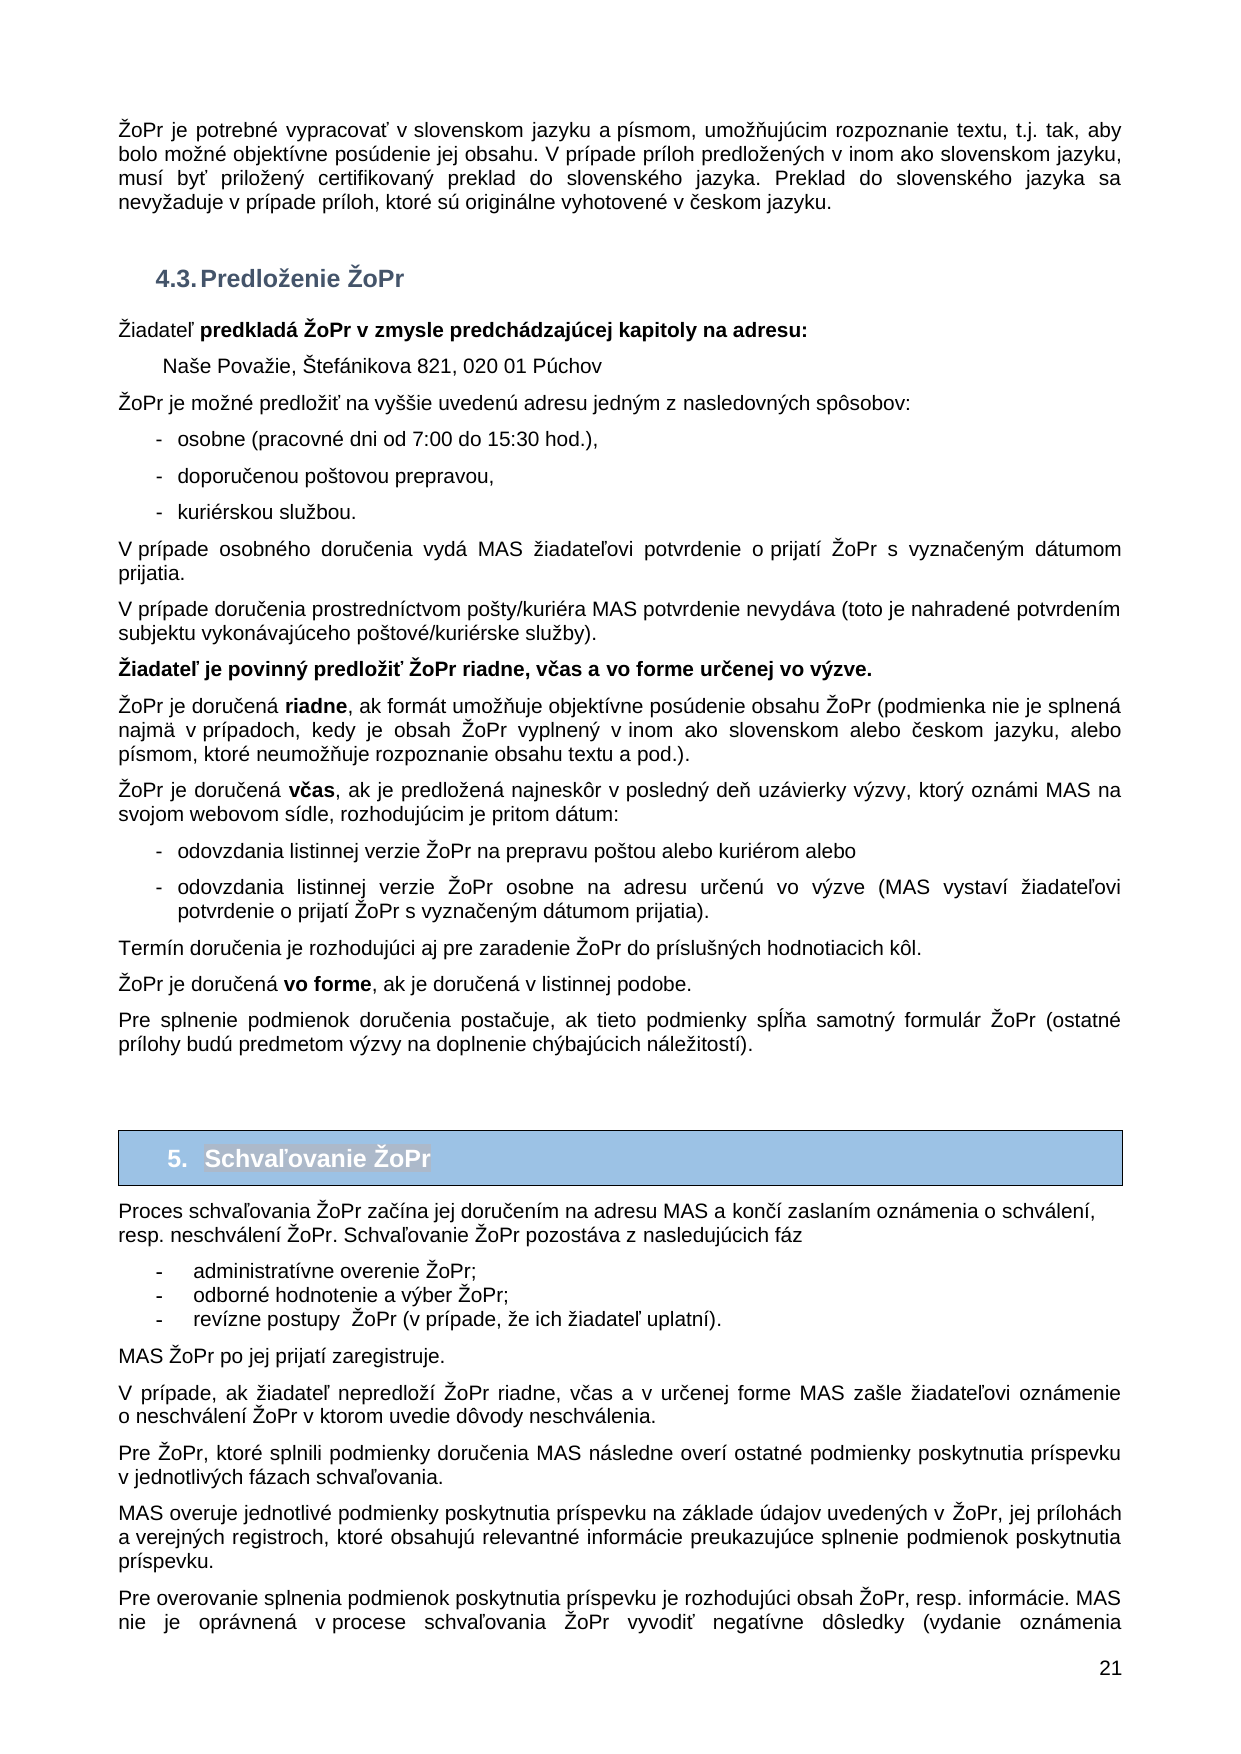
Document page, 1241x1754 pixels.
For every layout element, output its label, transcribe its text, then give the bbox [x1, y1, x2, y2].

list doporučenou poštovou prepravou, [156, 463, 1122, 487]
text Termín doručenia je rozhodujúci aj pre zaradenie ŽoPr do príslušných hodnotiacich kôl. [118, 935, 1122, 959]
list odovzdania listinnej verzie ŽoPr na prepravu poštou alebo kuriérom alebo [155, 838, 1122, 862]
text Žiadateľ je povinný predložiť ŽoPr riadne, včas a vo forme určenej vo výzve. [118, 657, 1122, 681]
text Pre splnenie podmienok doručenia postačuje, ak tieto podmienky spĺňa samotný formulár ŽoPr (ostatné prílohy budú predmetom výzvy na doplnenie chýbajúcich náležitostí). [118, 1008, 1122, 1056]
text Proces schvaľovania ŽoPr začína jej doručením na adresu MAS a končí zaslaním oznámenia o schválení, resp. neschválení ŽoPr. Schvaľovanie ŽoPr pozostáva z nasledujúcich fáz [118, 1198, 1122, 1246]
text ŽoPr je potrebné vypracovať v slovenskom jazyku a písmom, umožňujúcim rozpoznanie textu, t.j. tak, aby bolo možné objektívne posúdenie jej obsahu. V prípade príloh predložených v inom ako slovenskom jazyku, musí byť priložený certifikovaný preklad do slovenského jazyka. Preklad do slovenského jazyka sa nevyžaduje v prípade príloh, ktoré sú originálne vyhotovené v českom jazyku. [118, 118, 1122, 214]
list odborné hodnotenie a výber ŽoPr; [156, 1283, 1122, 1307]
list revízne postupy ŽoPr (v prípade, že ich žiadateľ uplatní). [156, 1307, 1122, 1331]
text Naše Považie, Štefánikova 821, 020 01 Púchov [118, 354, 1122, 378]
list osobne (pracovné dni od 7:00 do 15:30 hod.), [155, 427, 1122, 451]
text MAS overuje jednotlivé podmienky poskytnutia príspevku na základe údajov uvedených v ŽoPr, jej prílohách a verejných registroch, ktoré obsahujú relevantné informácie preukazujúce splnenie podmienok poskytnutia príspevku. [118, 1501, 1122, 1573]
text ŽoPr je doručená včas, ak je predložená najneskôr v posledný deň uzávierky výzvy, ktorý oznámi MAS na svojom webovom sídle, rozhodujúcim je pritom dátum: [118, 778, 1122, 826]
text V prípade osobného doručenia vydá MAS žiadateľovi potvrdenie o prijatí ŽoPr s vyznačeným dátumom prijatia. [118, 536, 1122, 584]
text Žiadateľ predkladá ŽoPr v zmysle predchádzajúcej kapitoly na adresu: [118, 318, 1122, 342]
list administratívne overenie ŽoPr; [156, 1259, 1122, 1283]
text ŽoPr je možné predložiť na vyššie uvedenú adresu jedným z nasledovných spôsobov: [118, 391, 1122, 414]
text ŽoPr je doručená vo forme, ak je doručená v listinnej podobe. [118, 972, 1122, 996]
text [118, 1586, 1122, 1633]
text Pre ŽoPr, ktoré splnili podmienky doručenia MAS následne overí ostatné podmienky poskytnutia príspevku v jednotlivých fázach schvaľovania. [118, 1441, 1122, 1489]
text ŽoPr je doručená riadne, ak formát umožňuje objektívne posúdenie obsahu ŽoPr (podmienka nie je splnená najmä v prípadoch, kedy je obsah ŽoPr vyplnený v inom ako slovenskom alebo českom jazyku, alebo písmom, ktoré neumožňuje rozpoznanie obsahu textu a pod.). [118, 694, 1122, 766]
text MAS ŽoPr po jej prijatí zaregistruje. [118, 1344, 1122, 1368]
list odovzdania listinnej verzie ŽoPr osobne na adresu určenú vo výzve (MAS vystaví žiadateľovi potvrdenie o prijatí ŽoPr s vyznačeným dátumom prijatia). [155, 875, 1122, 923]
list Predloženie ŽoPr [155, 264, 1122, 293]
text V prípade doručenia prostredníctvom pošty/kuriéra MAS potvrdenie nevydáva (toto je nahradené potvrdením subjektu vykonávajúceho poštové/kuriérske služby). [118, 597, 1122, 645]
list kuriérskou službou. [156, 500, 1122, 524]
table_header Schvaľovanie ŽoPr [119, 1131, 1122, 1185]
text V prípade, ak žiadateľ nepredloží ŽoPr riadne, včas a v určenej forme MAS zašle žiadateľovi oznámenie o neschválení ŽoPr v ktorom uvedie dôvody neschválenia. [118, 1380, 1122, 1428]
